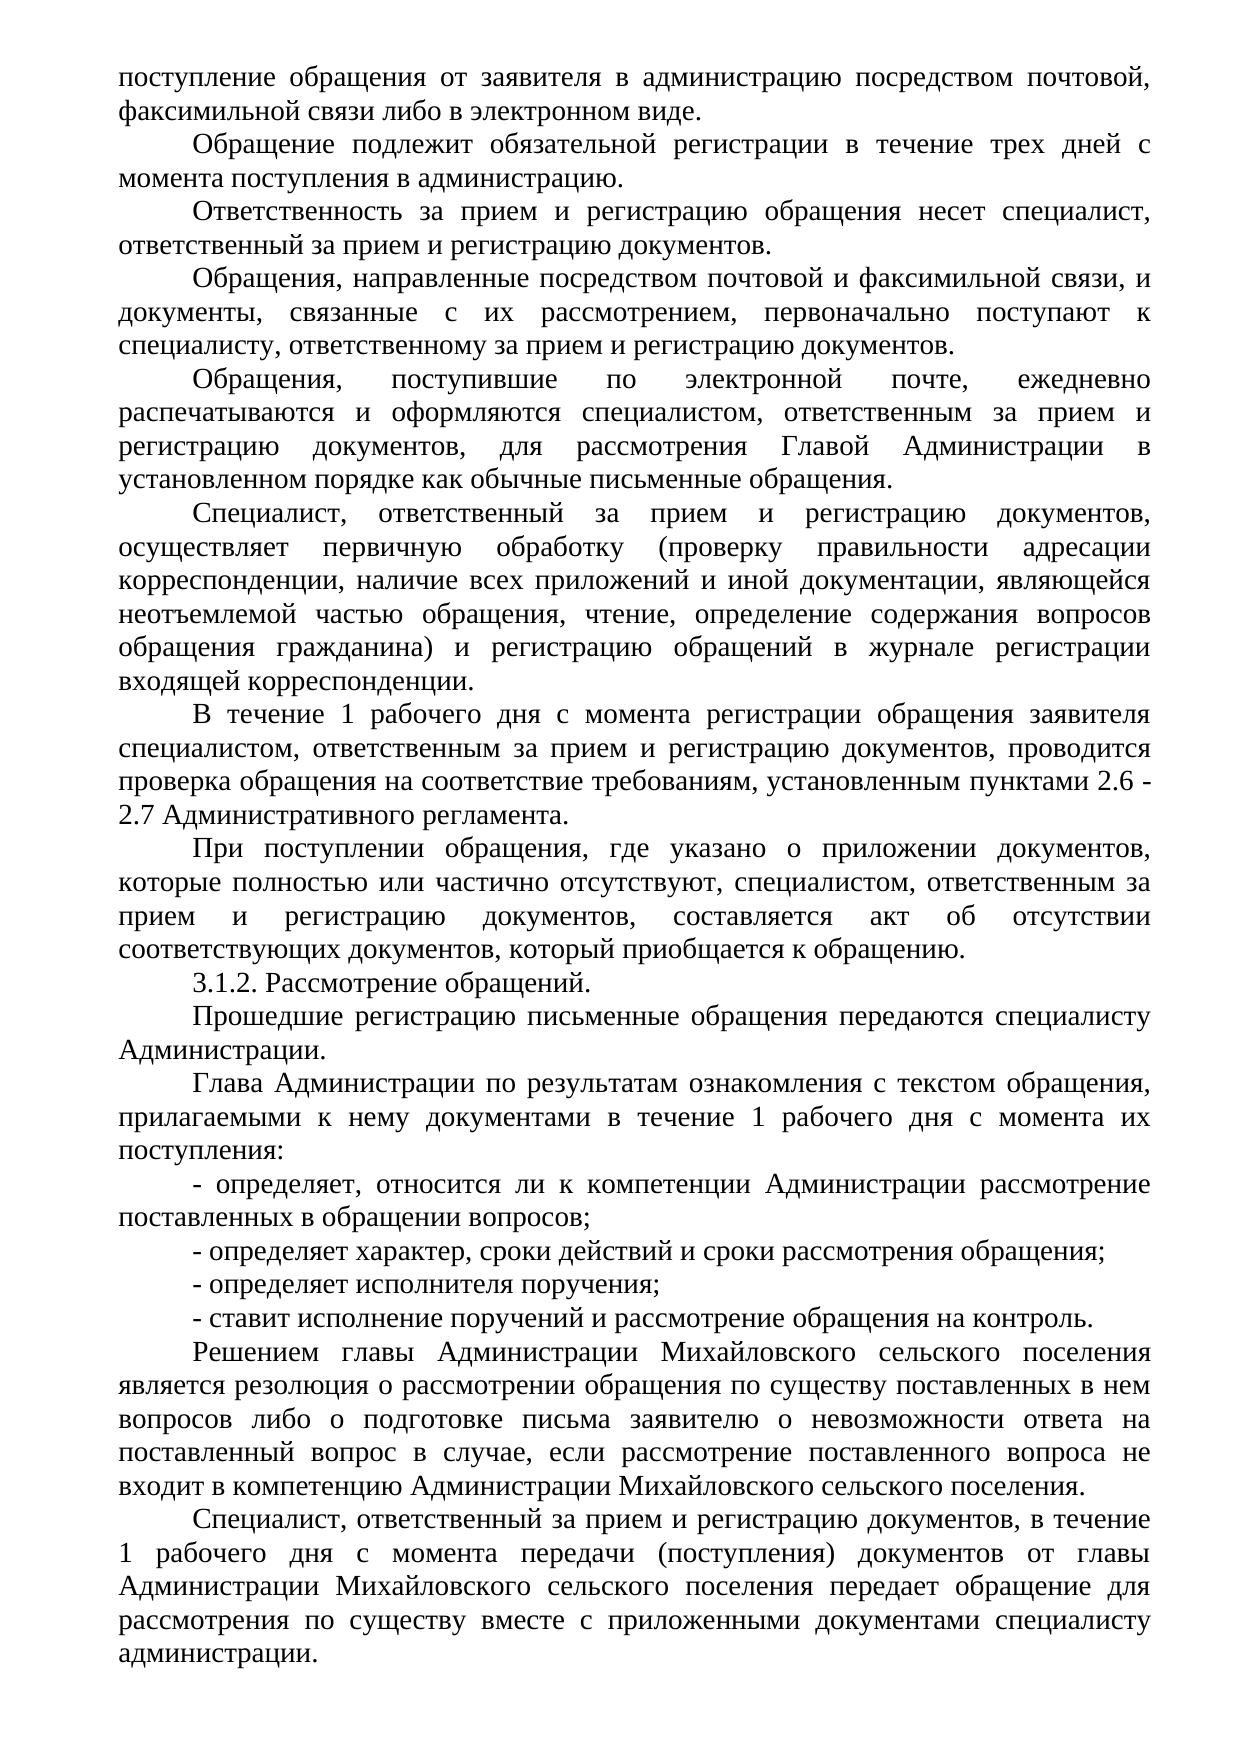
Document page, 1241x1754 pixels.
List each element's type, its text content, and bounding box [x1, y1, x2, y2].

text В течение 1 рабочего дня с момента регистрации обращения заявителя специалистом, ответственным за прием и регистрацию документов, проводится проверка обращения на соответствие требованиям, установленным пунктами 2.6 - 2.7 Административного регламента. [118, 696, 1152, 831]
text Специалист, ответственный за прием и регистрацию документов, в течение 1 рабочего дня с момента передачи (поступления) документов от главы Администрации Михайловского сельского поселения передает обращение для рассмотрения по существу вместе с приложенными документами специалисту администрации. [118, 1501, 1152, 1669]
text Ответственность за прием и регистрацию обращения несет специалист, ответственный за прием и регистрацию документов. [118, 193, 1152, 260]
text Обращения, поступившие по электронной почте, ежедневно распечатываются и оформляются специалистом, ответственным за прием и регистрацию документов, для рассмотрения Главой Администрации в установленном порядке как обычные письменные обращения. [118, 361, 1152, 495]
text - определяет, относится ли к компетенции Администрации рассмотрение поставленных в обращении вопросов; [118, 1166, 1152, 1233]
text 3.1.2. Рассмотрение обращений. [118, 965, 1152, 998]
text - определяет характер, сроки действий и сроки рассмотрения обращения; [118, 1233, 1152, 1267]
text - ставит исполнение поручений и рассмотрение обращения на контроль. [118, 1300, 1152, 1334]
text Обращение подлежит обязательной регистрации в течение трех дней с момента поступления в администрацию. [118, 126, 1152, 193]
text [118, 59, 1152, 126]
text Обращения, направленные посредством почтовой и факсимильной связи, и документы, связанные с их рассмотрением, первоначально поступают к специалисту, ответственному за прием и регистрацию документов. [118, 260, 1152, 361]
text Решением главы Администрации Михайловского сельского поселения является резолюция о рассмотрении обращения по существу поставленных в нем вопросов либо о подготовке письма заявителю о невозможности ответа на поставленный вопрос в случае, если рассмотрение поставленного вопроса не входит в компетенцию Администрации Михайловского сельского поселения. [118, 1334, 1152, 1501]
text При поступлении обращения, где указано о приложении документов, которые полностью или частично отсутствуют, специалистом, ответственным за прием и регистрацию документов, составляется акт об отсутствии соответствующих документов, который приобщается к обращению. [118, 831, 1152, 965]
text Прошедшие регистрацию письменные обращения передаются специалисту Администрации. [118, 998, 1152, 1065]
text - определяет исполнителя поручения; [118, 1267, 1152, 1300]
text Глава Администрации по результатам ознакомления с текстом обращения, прилагаемыми к нему документами в течение 1 рабочего дня с момента их поступления: [118, 1065, 1152, 1166]
text Специалист, ответственный за прием и регистрацию документов, осуществляет первичную обработку (проверку правильности адресации корреспонденции, наличие всех приложений и иной документации, являющейся неотъемлемой частью обращения, чтение, определение содержания вопросов обращения гражданина) и регистрацию обращений в журнале регистрации входящей корреспонденции. [118, 495, 1152, 696]
